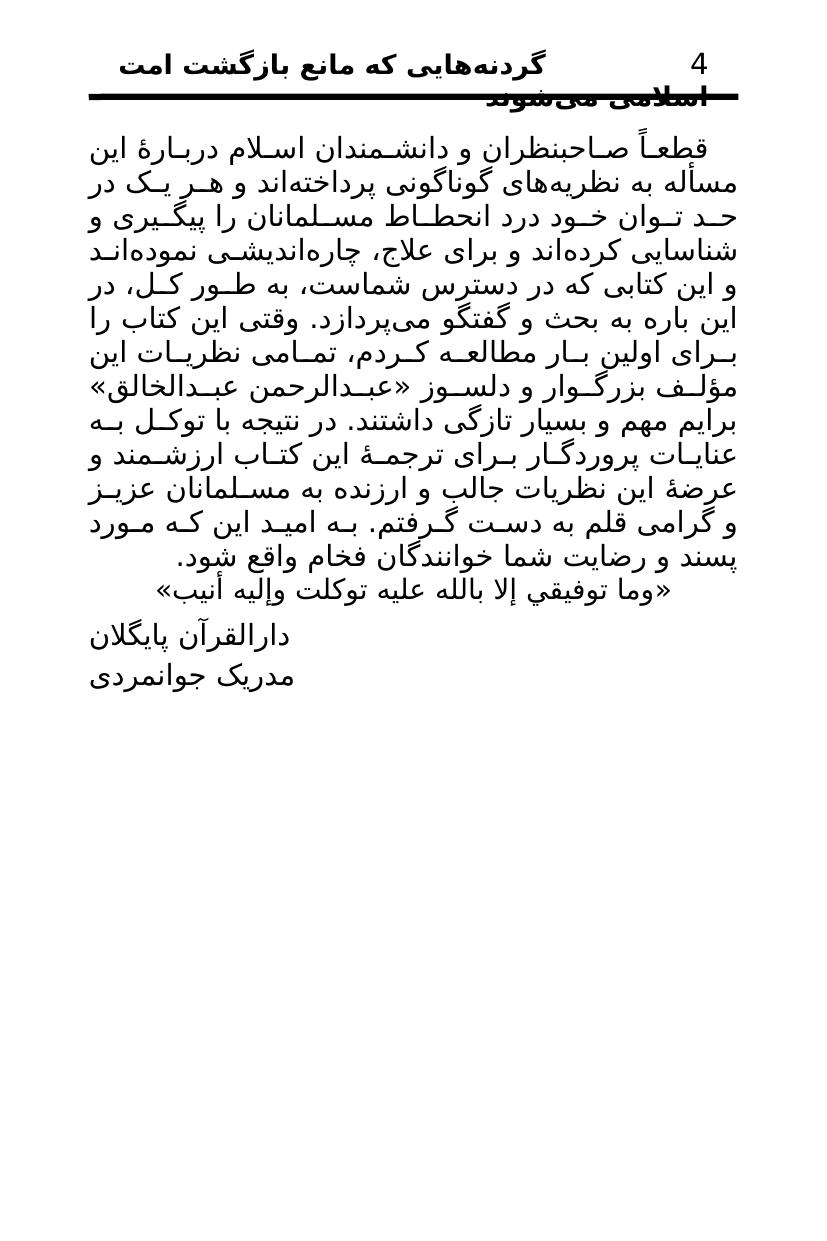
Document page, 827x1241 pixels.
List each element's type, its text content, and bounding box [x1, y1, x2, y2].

text «وما توفیقي إلا بالله علیه توکلت وإلیه أنیب» [89, 573, 738, 606]
text مدریک جوانمردی [89, 658, 738, 692]
text دارالقرآن پایگلان [89, 618, 738, 652]
text قطعاً صاحبنظران و دانشمندان اسلام دربارۀ این مسأله به نظریه‌های گوناگونی پرداخته‌اند و هر یک در حد توان خود درد انحطاط مسلمانان را پیگیری و شناسایی کرده‌اند و برای علاج، چاره‌اندیشی نموده‌اند و این کتابی که در دسترس شماست، به طور کل، در این باره به بحث و گفتگو می‌پردازد. وقتی این کتاب را برای اولین بار مطالعه کردم، تمامی نظریات این مؤلف بزرگوار و دلسوز «عبدالرحمن عبدالخالق» برایم مهم و بسیار تازگی داشتند. در نتیجه با توکل به عنایات پروردگار برای ترجمۀ این کتاب ارزشمند و عرضۀ این نظریات جالب و ارزنده به مسلمانان عزیز و گرامی قلم به دست گرفتم. به امید این که مورد پسند و رضایت شما خوانندگان فخام واقع شود. [89, 132, 738, 573]
